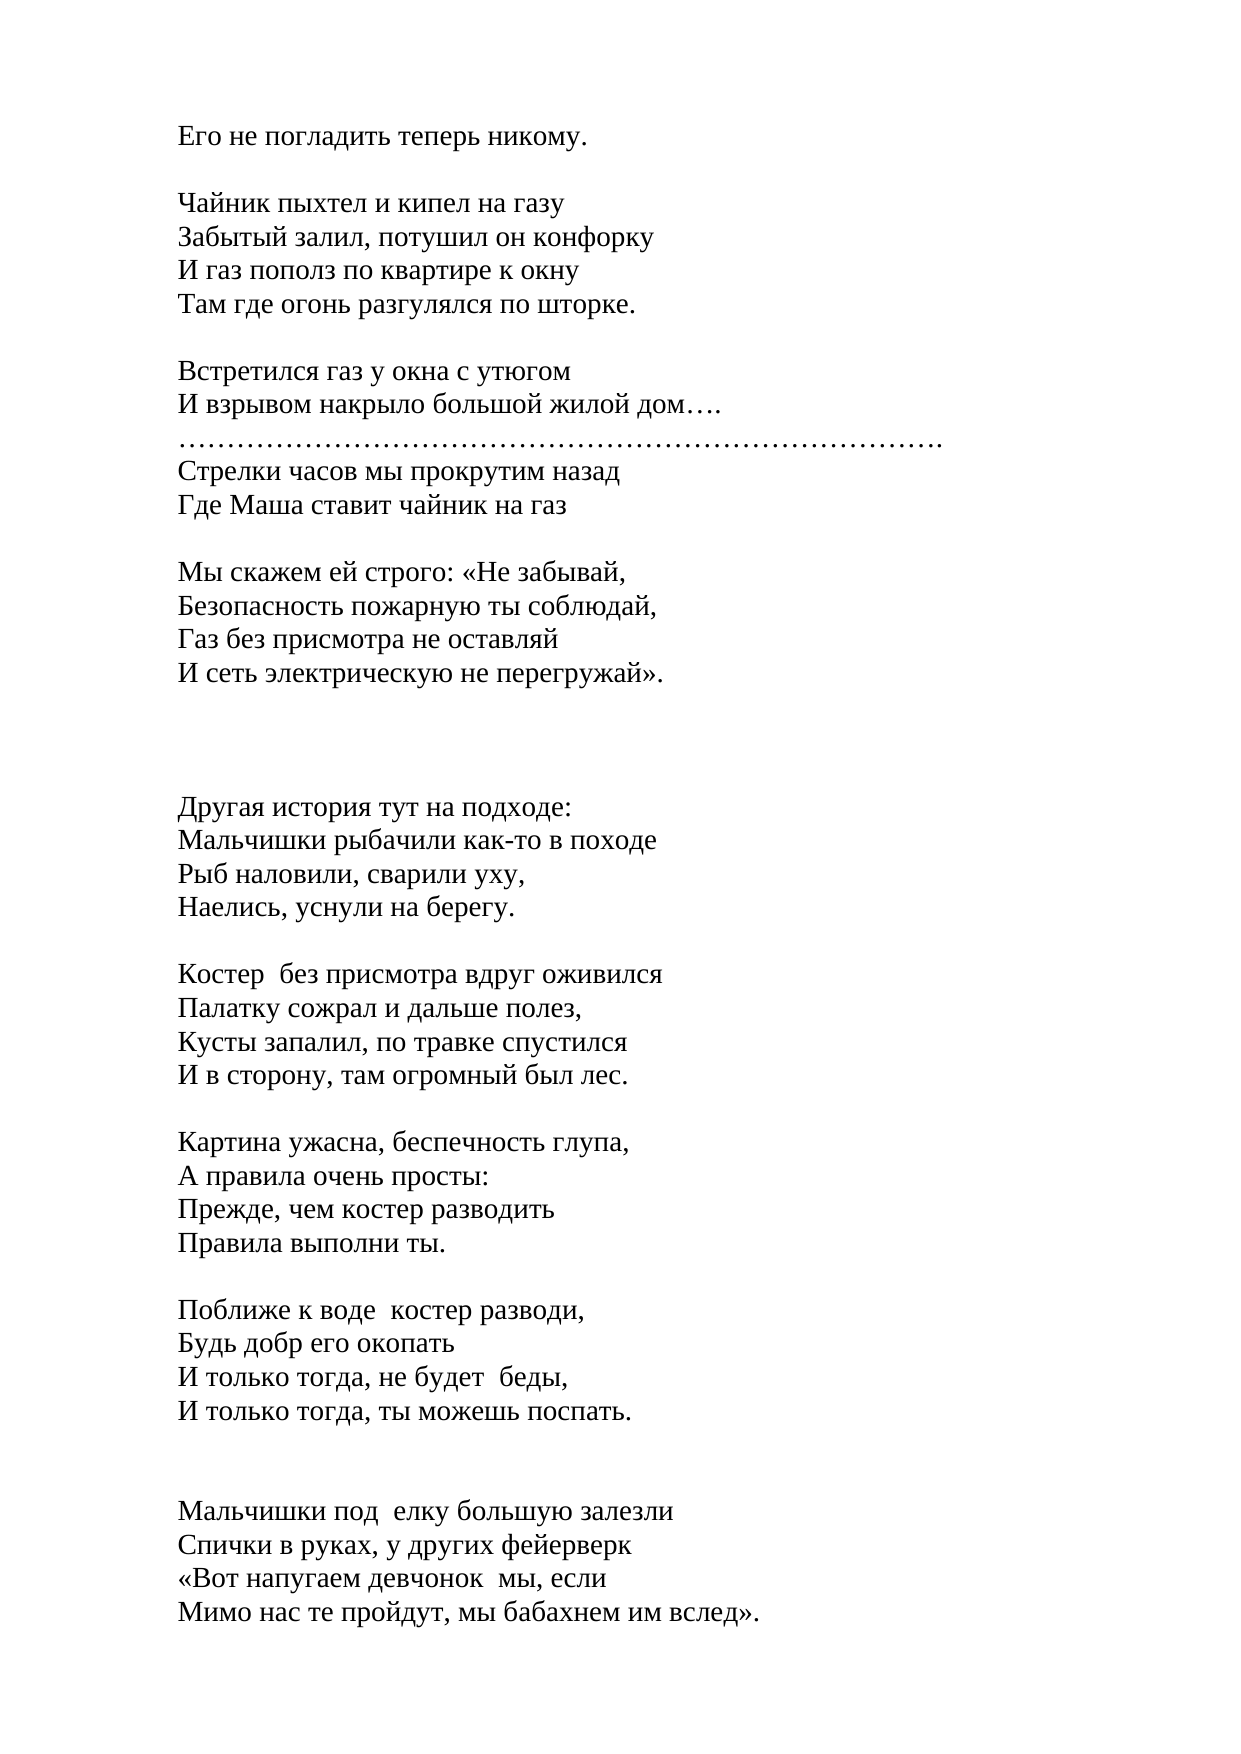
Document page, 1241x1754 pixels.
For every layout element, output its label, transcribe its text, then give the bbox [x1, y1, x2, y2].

text И только тогда, не будет беды, [177, 1359, 1152, 1393]
text Мальчишки под елку большую залезли [177, 1493, 1152, 1527]
text Мы скажем ей строго: «Не забывай, [177, 554, 1152, 588]
text Чайник пыхтел и кипел на газу [177, 185, 1152, 219]
text Его не погладить теперь никому. [177, 118, 1152, 152]
text Забытый залил, потушил он конфорку [177, 219, 1152, 252]
text Прежде, чем костер разводить [177, 1191, 1152, 1225]
text Картина ужасна, беспечность глупа, [177, 1124, 1152, 1158]
text Стрелки часов мы прокрутим назад [177, 453, 1152, 487]
text И сеть электрическую не перегружай». [177, 655, 1152, 688]
text И только тогда, ты можешь поспать. [177, 1393, 1152, 1426]
text Правила выполни ты. [177, 1225, 1152, 1258]
text Там где огонь разгулялся по шторке. [177, 286, 1152, 319]
text Другая история тут на подходе: [177, 789, 1152, 822]
text И газ пополз по квартире к окну [177, 252, 1152, 286]
text Будь добр его окопать [177, 1326, 1152, 1359]
text Где Маша ставит чайник на газ [177, 487, 1152, 521]
text Мальчишки рыбачили как-то в походе [177, 822, 1152, 856]
text Встретился газ у окна с утюгом [177, 353, 1152, 386]
text Спички в руках, у других фейерверк [177, 1527, 1152, 1560]
text «Вот напугаем девчонок мы, если [177, 1560, 1152, 1594]
text ……………………………………………………………………. [177, 420, 1152, 453]
text Наелись, уснули на берегу. [177, 889, 1152, 923]
text Безопасность пожарную ты соблюдай, [177, 588, 1152, 621]
text Рыб наловили, сварили уху, [177, 856, 1152, 889]
text Поближе к воде костер разводи, [177, 1292, 1152, 1326]
text Палатку сожрал и дальше полез, [177, 990, 1152, 1024]
text И в сторону, там огромный был лес. [177, 1057, 1152, 1091]
text А правила очень просты: [177, 1158, 1152, 1191]
text Мимо нас те пройдут, мы бабахнем им вслед». [177, 1594, 1152, 1627]
text И взрывом накрыло большой жилой дом…. [177, 386, 1152, 420]
text Газ без присмотра не оставляй [177, 621, 1152, 655]
text Кусты запалил, по травке спустился [177, 1024, 1152, 1057]
text Костер без присмотра вдруг оживился [177, 957, 1152, 990]
